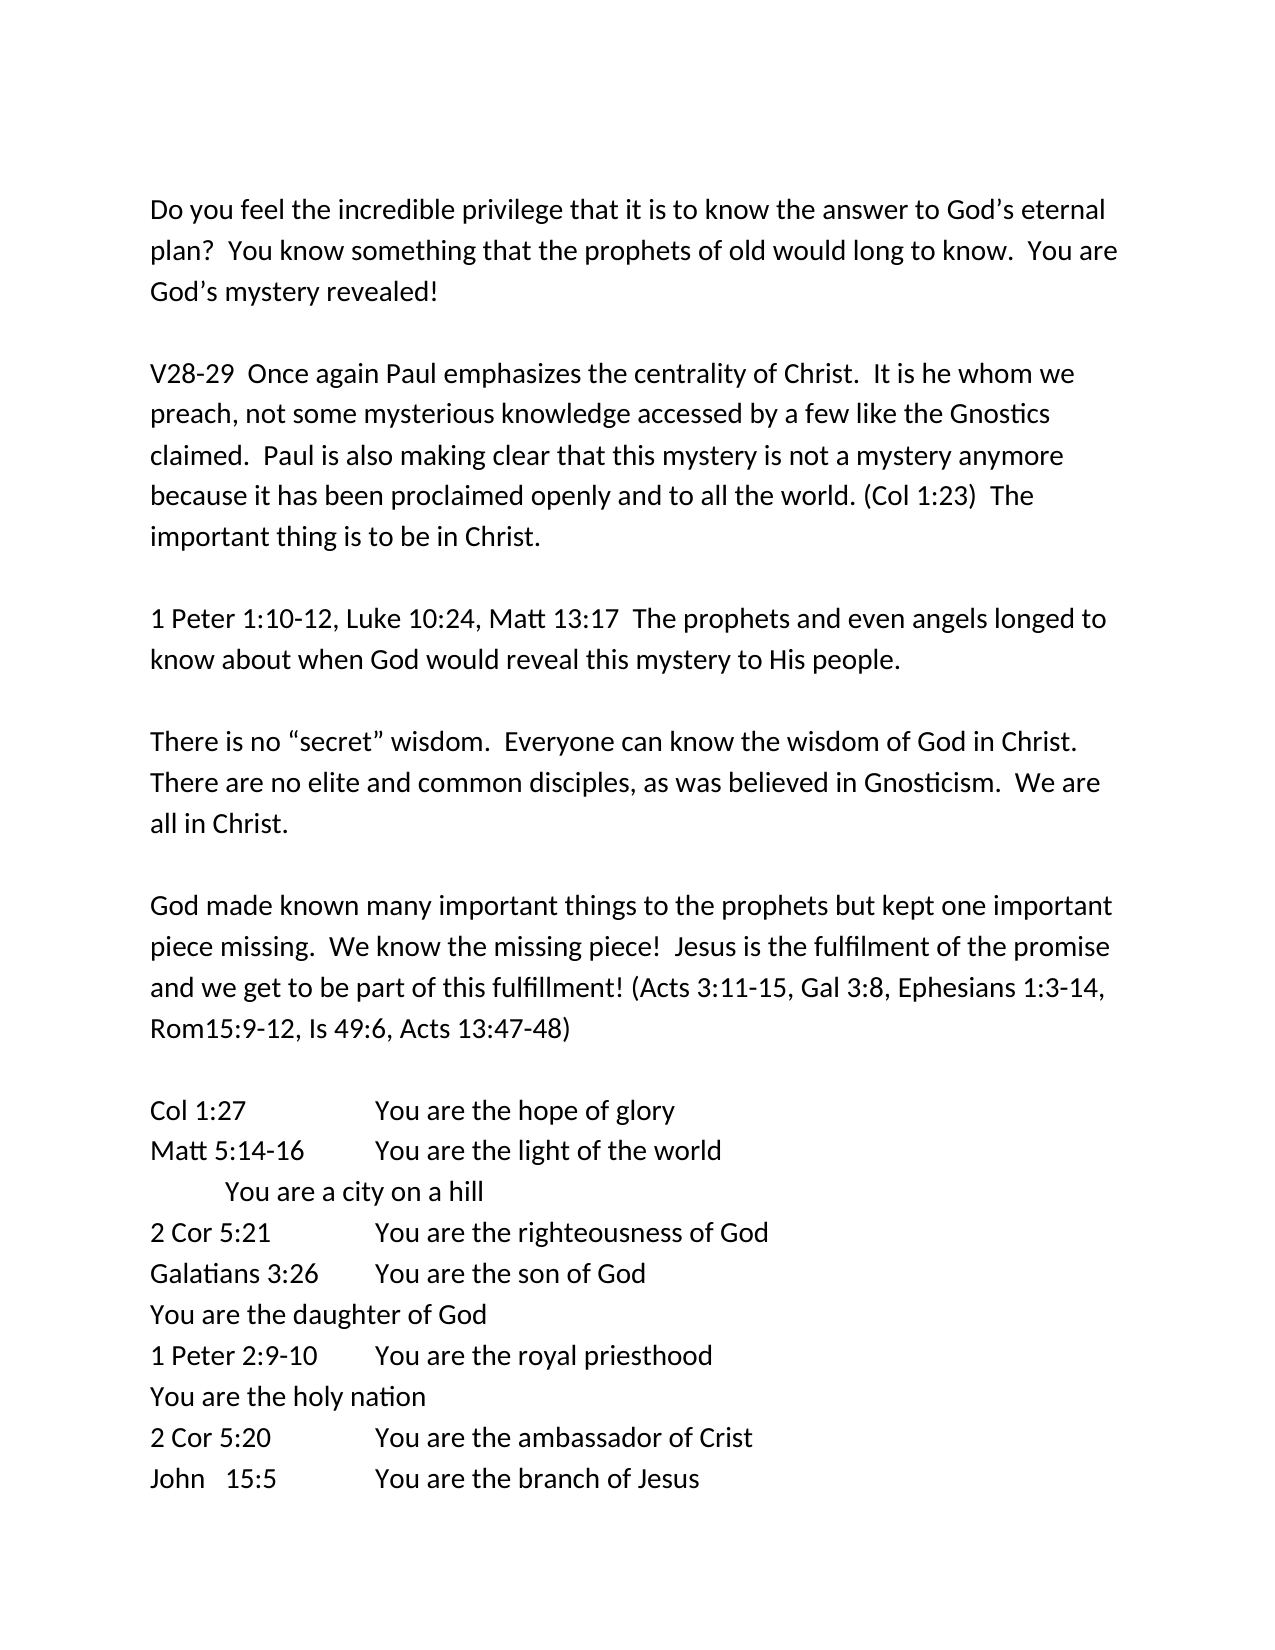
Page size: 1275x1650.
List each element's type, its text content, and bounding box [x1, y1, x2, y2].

text There is no “secret” wisdom. Everyone can know the wisdom of God in Christ. There are no elite and common disciples, as was believed in Gnosticism. We are all in Christ. [150, 723, 1125, 841]
text 1 Peter 2:9-10 You are the royal priesthood [150, 1337, 1125, 1373]
text Col 1:27 You are the hope of glory [150, 1092, 1125, 1127]
text God made known many important things to the prophets but kept one important piece missing. We know the missing piece! Jesus is the fulfilment of the promise and we get to be part of this fulfillment! (Acts 3:11-15, Gal 3:8, Ephesians 1:3-14, Rom15:9-12, Is 49:6, Acts 13:47-48) [150, 887, 1125, 1045]
text You are the holy nation [150, 1378, 1125, 1414]
text You are the daughter of God [150, 1296, 1125, 1332]
text You are a city on a hill [150, 1173, 1125, 1209]
text Do you feel the incredible privilege that it is to know the answer to God’s eternal plan? You know something that the prophets of old would long to know. You are God’s mystery revealed! [150, 191, 1125, 308]
text Matt 5:14-16 You are the light of the world [150, 1132, 1125, 1168]
text 1 Peter 1:10-12, Luke 10:24, Matt 13:17 The prophets and even angels longed to know about when God would reveal this mystery to His people. [150, 600, 1125, 677]
text John 15:5 You are the branch of Jesus [150, 1460, 1125, 1496]
text Galatians 3:26 You are the son of God [150, 1255, 1125, 1291]
text 2 Cor 5:20 You are the ambassador of Crist [150, 1419, 1125, 1455]
text 2 Cor 5:21 You are the righteousness of God [150, 1214, 1125, 1250]
text V28-29 Once again Paul emphasizes the centrality of Christ. It is he whom we preach, not some mysterious knowledge accessed by a few like the Gnostics claimed. Paul is also making clear that this mystery is not a mystery anymore because it has been proclaimed openly and to all the world. (Col 1:23) The important thing is to be in Christ. [150, 355, 1125, 554]
